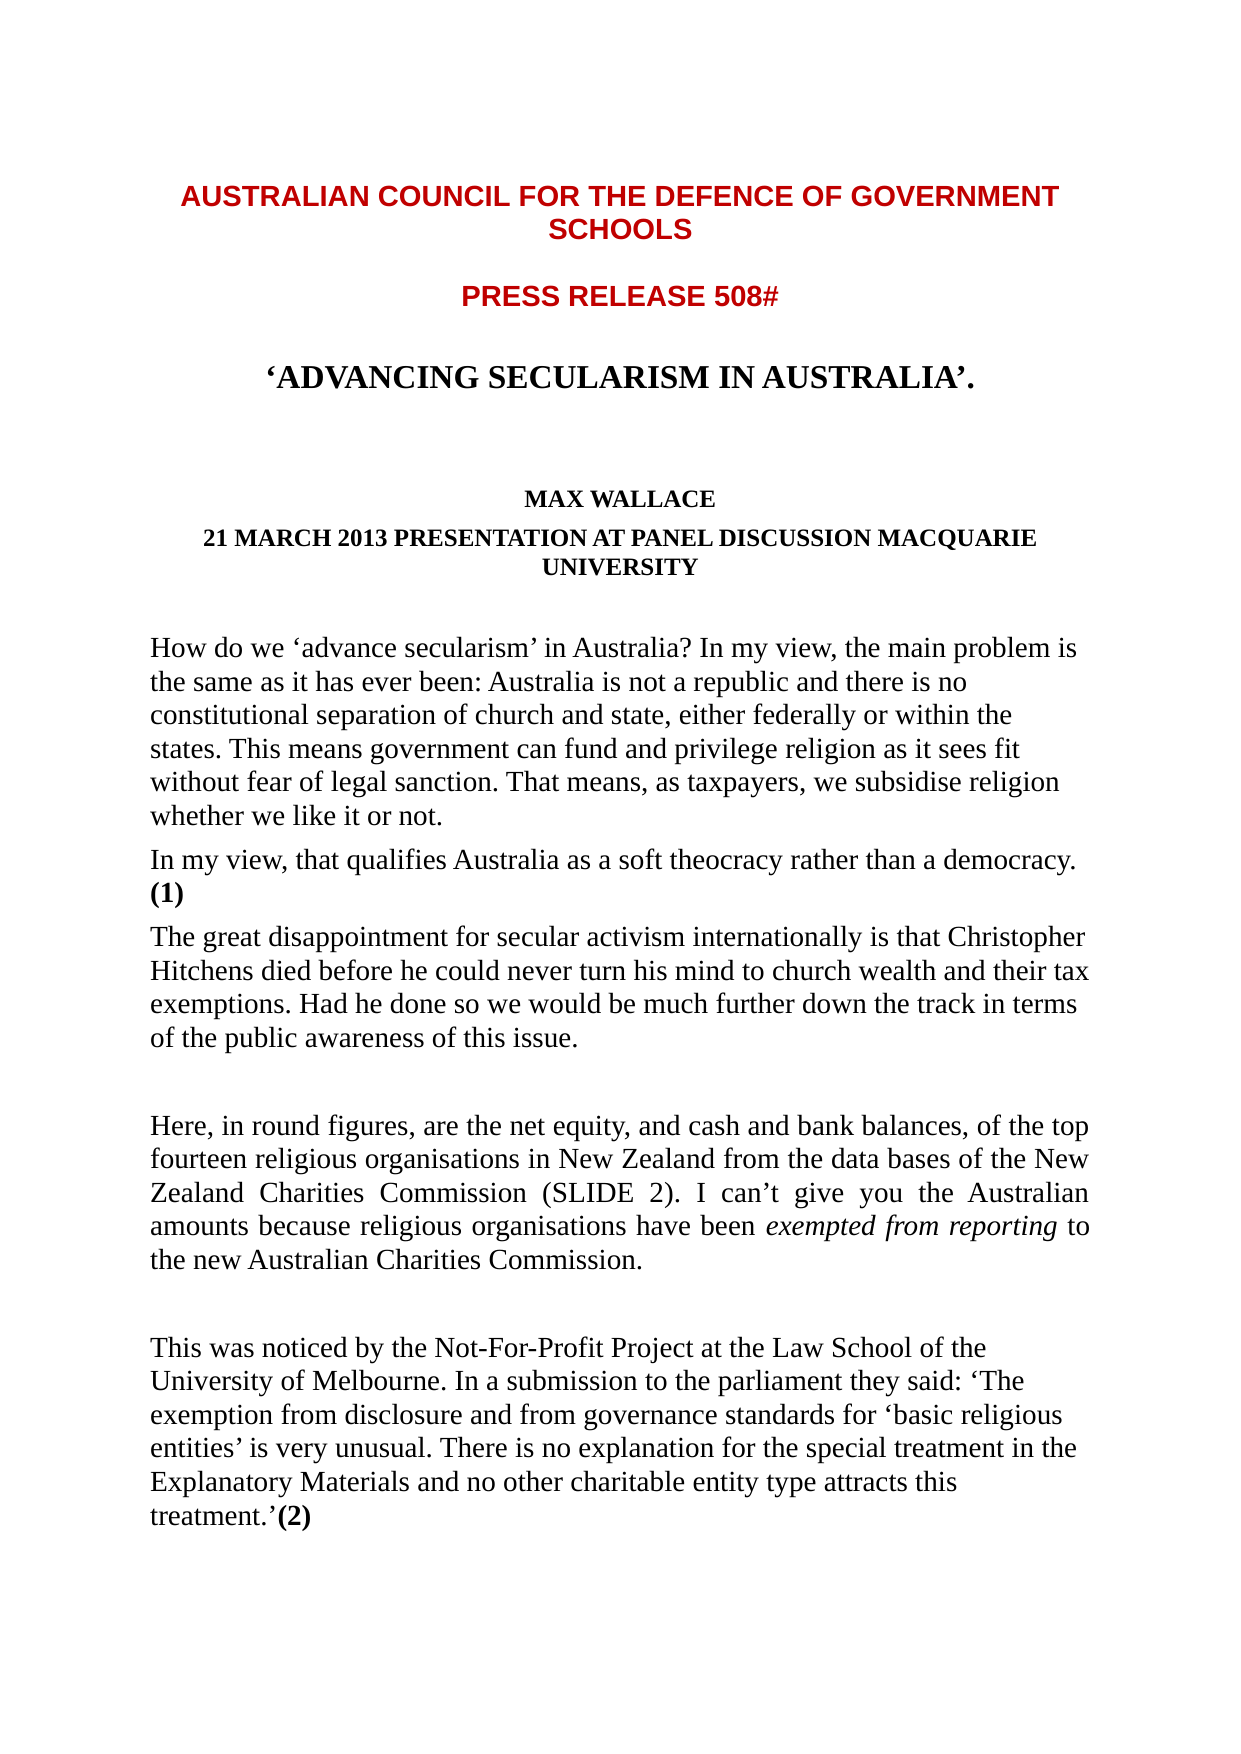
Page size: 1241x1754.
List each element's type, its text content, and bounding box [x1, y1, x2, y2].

text MAX WALLACE [150, 484, 1090, 513]
text The great disappointment for secular activism internationally is that Christopher Hitchens died before he could never turn his mind to church wealth and their tax exemptions. Had he done so we would be much further down the track in terms of the public awareness of this issue. [150, 919, 1090, 1053]
text ‘ADVANCING SECULARISM IN AUSTRALIA’. [150, 357, 1090, 395]
text AUSTRALIAN COUNCIL FOR THE DEFENCE OF GOVERNMENT SCHOOLS [150, 179, 1090, 246]
text This was noticed by the Not-For-Profit Project at the Law School of the University of Melbourne. In a submission to the parliament they said: ‘The exemption from disclosure and from governance standards for ‘basic religious entities’ is very unusual. There is no explanation for the special treatment in the Explanatory Materials and no other charitable entity type attracts this treatment.’(2) [150, 1330, 1090, 1531]
text 21 MARCH 2013 PRESENTATION AT PANEL DISCUSSION MACQUARIE UNIVERSITY [150, 523, 1090, 581]
text In my view, that qualifies Australia as a soft theocracy rather than a democracy. (1) [150, 842, 1090, 909]
text PRESS RELEASE 508# [150, 279, 1090, 313]
text How do we ‘advance secularism’ in Australia? In my view, the main problem is the same as it has ever been: Australia is not a republic and there is no constitutional separation of church and state, either federally or within the states. This means government can fund and privilege religion as it sees fit without fear of legal sanction. That means, as taxpayers, we subsidise religion whether we like it or not. [150, 630, 1090, 831]
text Here, in round figures, are the net equity, and cash and bank balances, of the top fourteen religious organisations in New Zealand from the data bases of the New Zealand Charities Commission (SLIDE 2). I can’t give you the Australian amounts because religious organisations have been exempted from reporting to the new Australian Charities Commission. [150, 1108, 1090, 1276]
